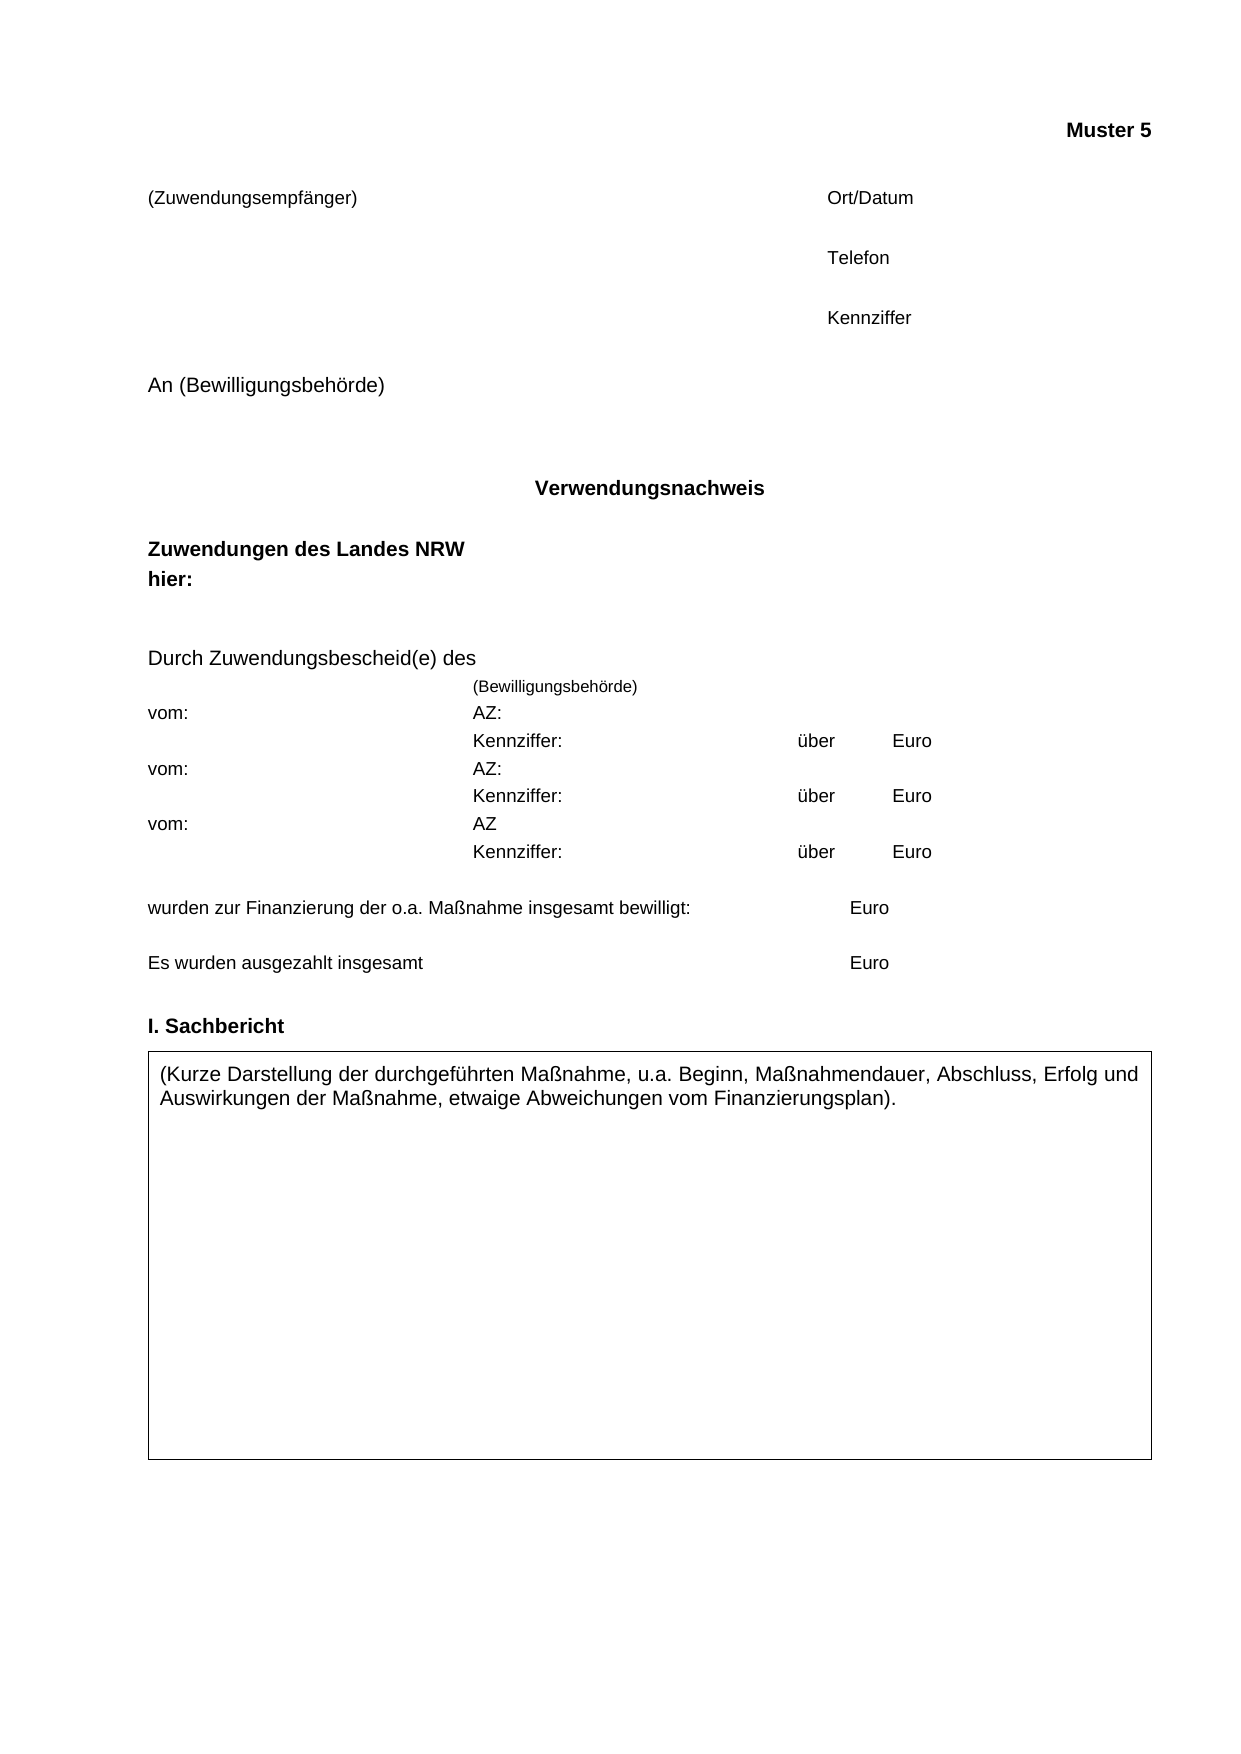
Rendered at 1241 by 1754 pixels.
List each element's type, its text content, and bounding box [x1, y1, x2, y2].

text Kennziffer: über Euro [148, 785, 1152, 807]
text (Bewilligungsbehörde) [148, 676, 1152, 696]
subtitle I. Sachbericht [148, 1014, 1152, 1038]
subtitle Muster 5 [148, 118, 1152, 142]
text (Zuwendungsempfänger) Ort/Datum [148, 187, 1152, 208]
text wurden zur Finanzierung der o.a. Maßnahme insgesamt bewilligt: Euro [148, 896, 1152, 918]
text vom: AZ: [148, 757, 1152, 779]
text Kennziffer: über Euro [148, 841, 1152, 862]
text Telefon [148, 247, 1152, 268]
text Kennziffer [148, 306, 1152, 328]
text Kennziffer: über Euro [148, 729, 1152, 751]
text vom: AZ [148, 813, 1152, 834]
text Verwendungsnachweis [148, 475, 1152, 499]
text Durch Zuwendungsbescheid(e) des [148, 646, 1152, 670]
table_header (Kurze Darstellung der durchgeführten Maßnahme, u.a. Beginn, Maßnahmendauer, Abschluss, Erfolg und Auswirkungen der Maßnahme, etwaige Abweichungen vom Finanzierungsplan). [149, 1052, 1151, 1458]
text An (Bewilligungsbehörde) [148, 373, 1152, 397]
text Es wurden ausgezahlt insgesamt Euro [148, 952, 1152, 974]
text vom: AZ: [148, 702, 1152, 723]
text hier: [148, 567, 1152, 591]
text Zuwendungen des Landes NRW [148, 537, 1152, 561]
